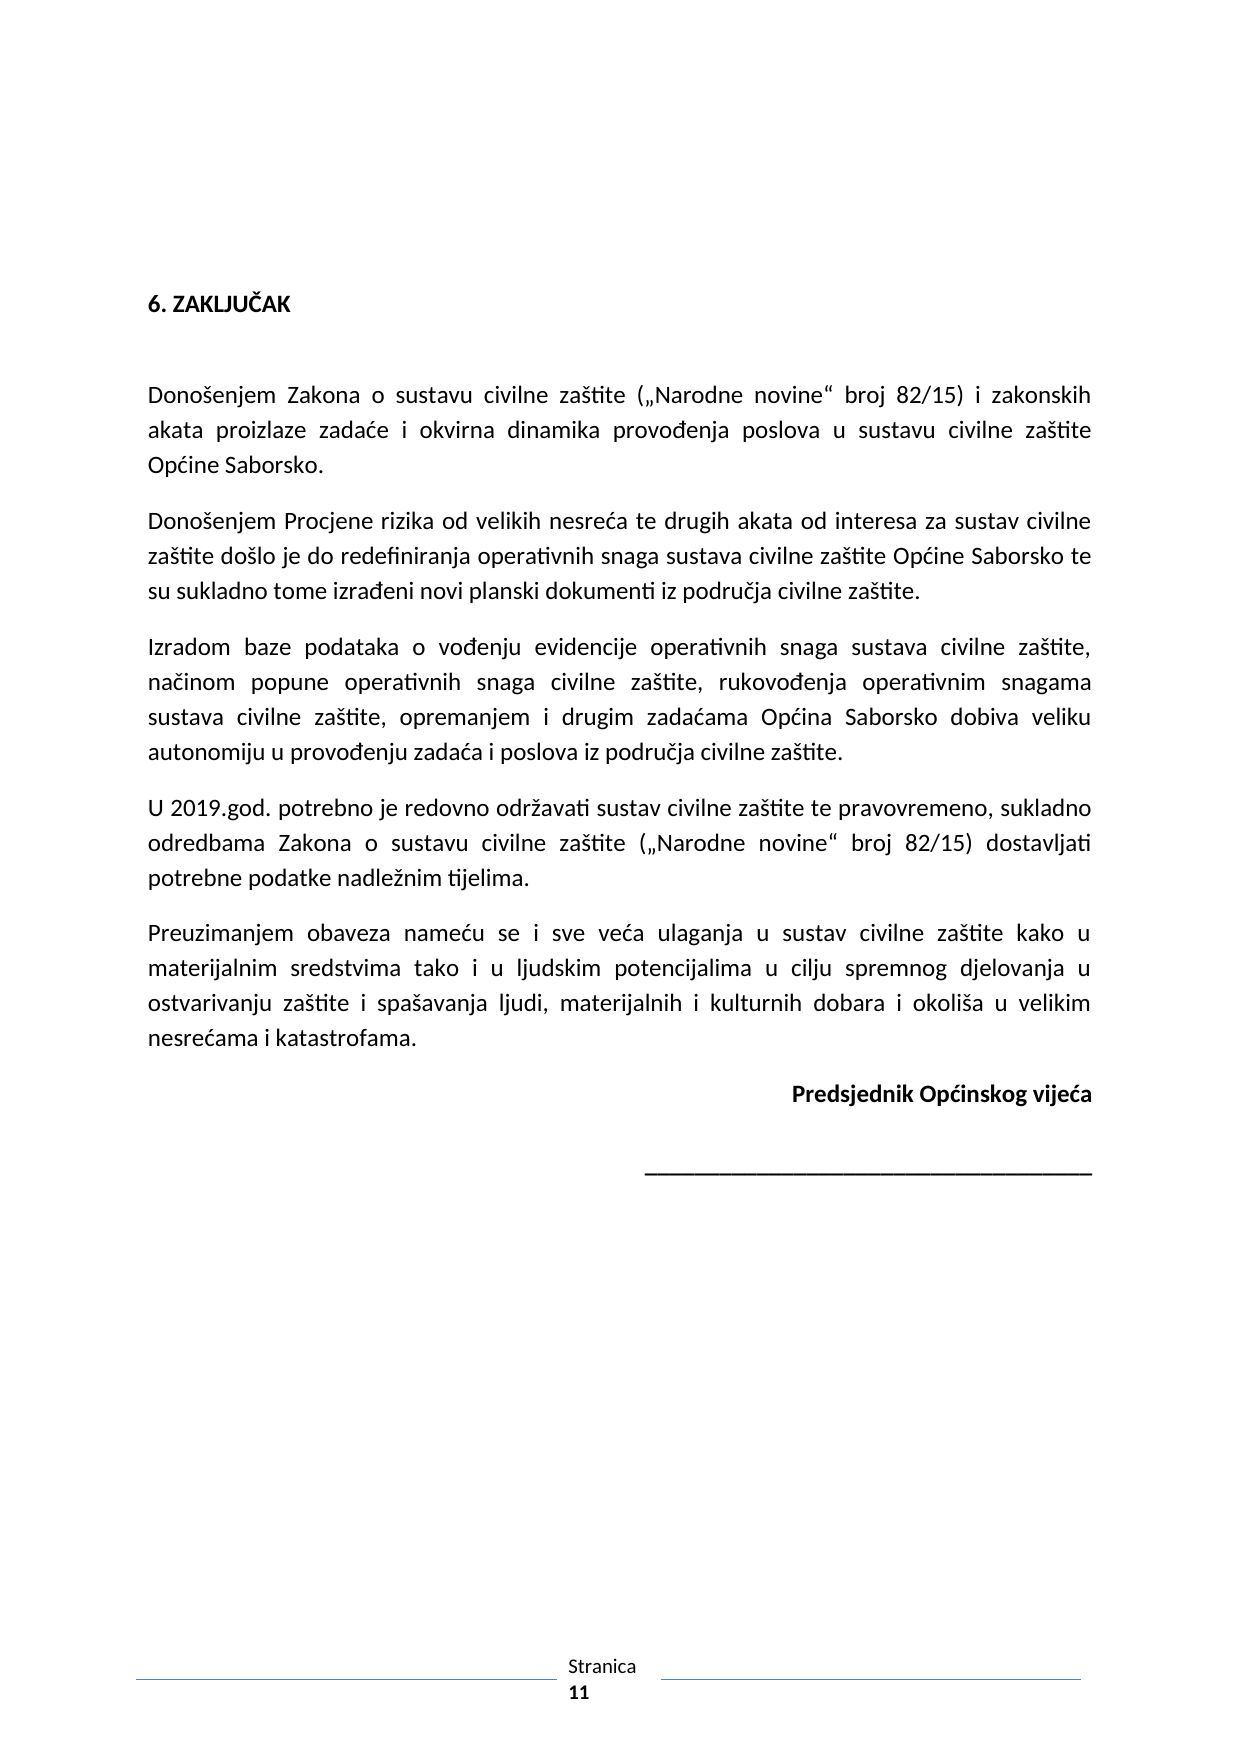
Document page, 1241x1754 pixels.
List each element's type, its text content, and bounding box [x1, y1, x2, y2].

subtitle 6. ZAKLJUČAK [148, 288, 1093, 319]
text Predsjednik Općinskog vijeća [148, 1078, 1093, 1109]
text ____________________________________ [148, 1148, 1093, 1179]
text Preuzimanjem obaveza nameću se i sve veća ulaganja u sustav civilne zaštite kako u materijalnim sredstvima tako i u ljudskim potencijalima u cilju spremnog djelovanja u ostvarivanju zaštite i spašavanja ljudi, materijalnih i kulturnih dobara i okoliša u velikim nesrećama i katastrofama. [148, 918, 1093, 1053]
text U 2019.god. potrebno je redovno održavati sustav civilne zaštite te pravovremeno, sukladno odredbama Zakona o sustavu civilne zaštite („Narodne novine“ broj 82/15) dostavljati potrebne podatke nadležnim tijelima. [148, 792, 1093, 892]
text Izradom baze podataka o vođenju evidencije operativnih snaga sustava civilne zaštite, načinom popune operativnih snaga civilne zaštite, rukovođenja operativnim snagama sustava civilne zaštite, opremanjem i drugim zadaćama Općina Saborsko dobiva veliku autonomiju u provođenju zadaća i poslova iz područja civilne zaštite. [148, 631, 1093, 766]
text Donošenjem Procjene rizika od velikih nesreća te drugih akata od interesa za sustav civilne zaštite došlo je do redefiniranja operativnih snaga sustava civilne zaštite Općine Saborsko te su sukladno tome izrađeni novi planski dokumenti iz područja civilne zaštite. [148, 505, 1093, 606]
text Donošenjem Zakona o sustavu civilne zaštite („Narodne novine“ broj 82/15) i zakonskih akata proizlaze zadaće i okvirna dinamika provođenja poslova u sustavu civilne zaštite Općine Saborsko. [148, 379, 1093, 480]
